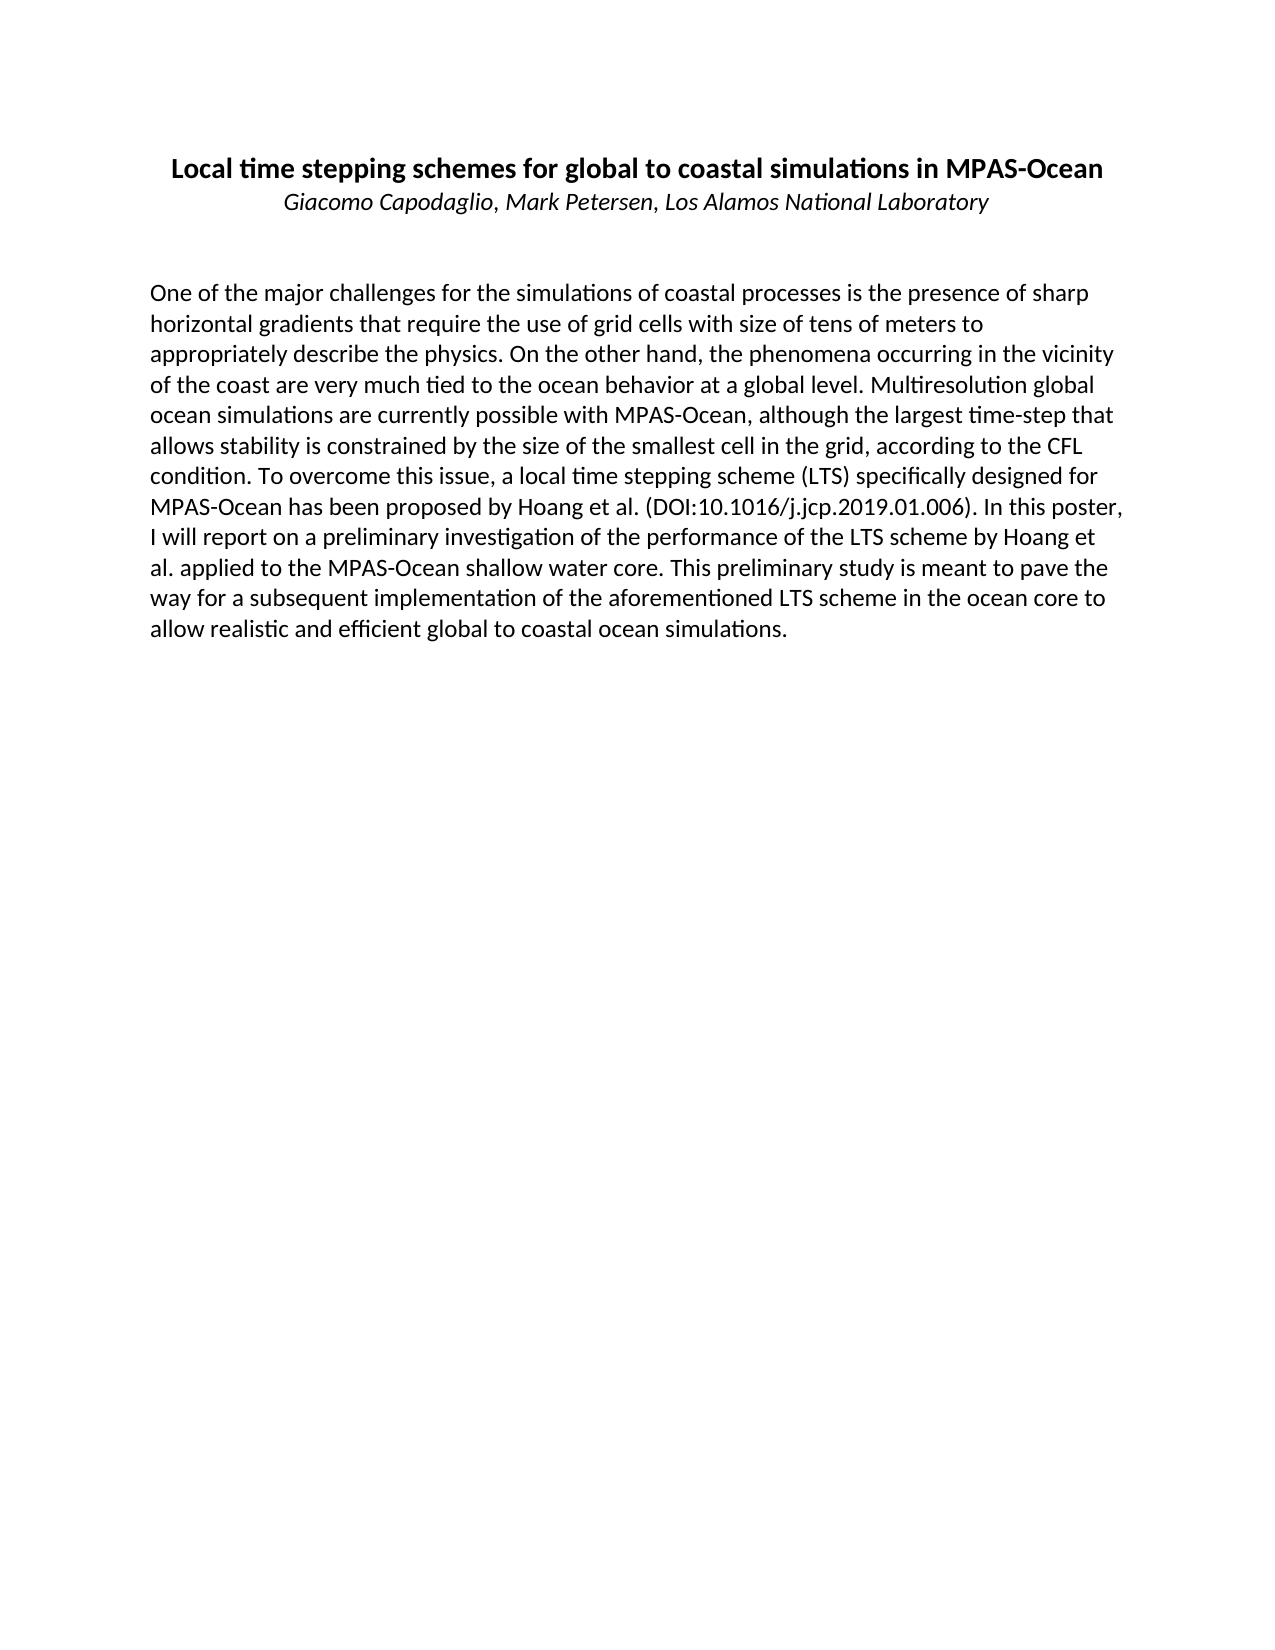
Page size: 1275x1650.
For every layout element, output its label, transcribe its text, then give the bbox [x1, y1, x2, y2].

text One of the major challenges for the simulations of coastal processes is the presence of sharp horizontal gradients that require the use of grid cells with size of tens of meters to appropriately describe the physics. On the other hand, the phenomena occurring in the vicinity of the coast are very much tied to the ocean behavior at a global level. Multiresolution global ocean simulations are currently possible with MPAS-Ocean, although the largest time-step that allows stability is constrained by the size of the smallest cell in the grid, according to the CFL condition. To overcome this issue, a local time stepping scheme (LTS) specifically designed for MPAS-Ocean has been proposed by Hoang et al. (DOI:10.1016/j.jcp.2019.01.006). In this poster, I will report on a preliminary investigation of the performance of the LTS scheme by Hoang et al. applied to the MPAS-Ocean shallow water core. This preliminary study is meant to pave the way for a subsequent implementation of the aforementioned LTS scheme in the ocean core to allow realistic and efficient global to coastal ocean simulations. [150, 277, 1125, 643]
text Local time stepping schemes for global to coastal simulations in MPAS-Ocean Giacomo Capodaglio, Mark Petersen, Los Alamos National Laboratory [150, 150, 1125, 216]
